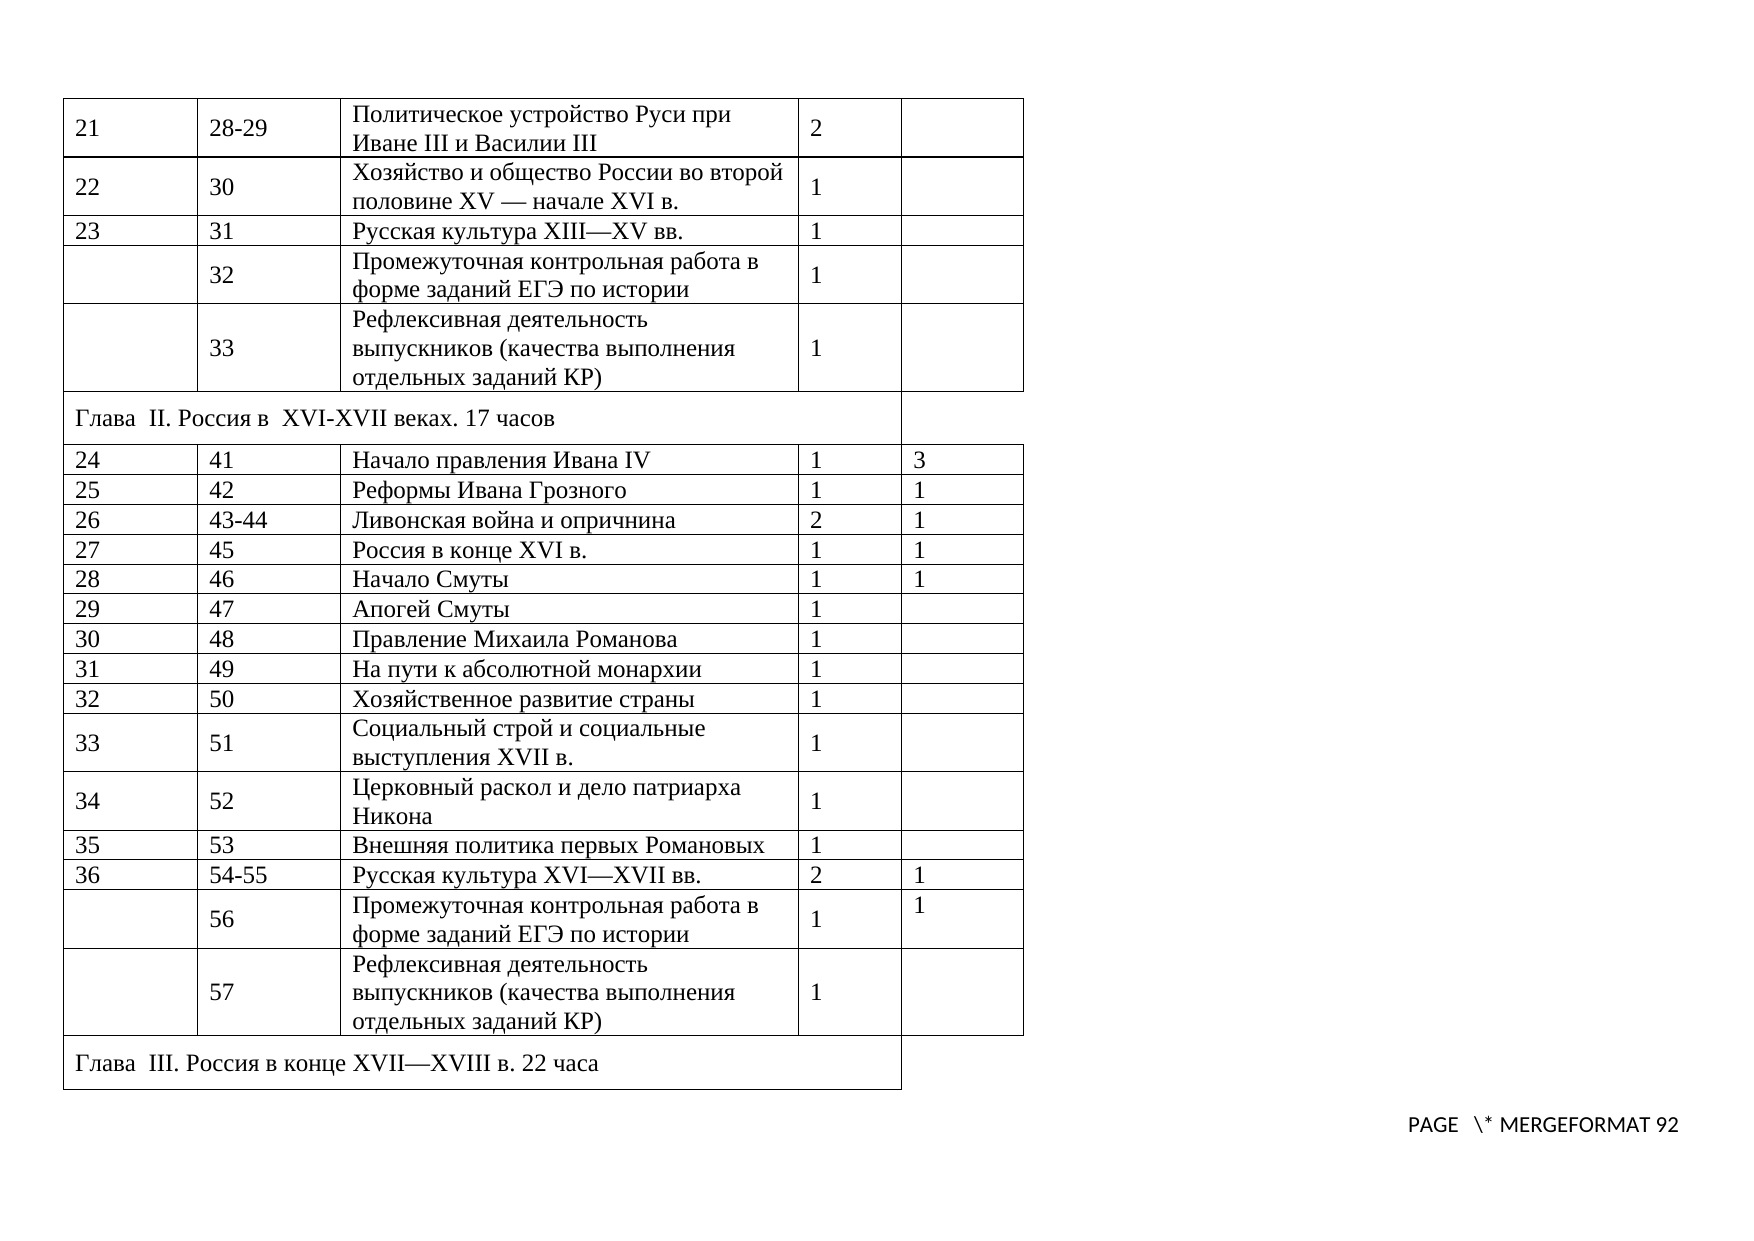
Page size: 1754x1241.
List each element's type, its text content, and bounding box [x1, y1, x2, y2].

table_cell Реформы Ивана Грозного [341, 475, 798, 504]
table_cell Рефлексивная деятельность выпускников (качества выполнения отдельных заданий КР) [341, 304, 798, 391]
table_cell [902, 684, 1023, 712]
table_cell 30 [198, 158, 340, 215]
table_cell 1 [902, 860, 1023, 889]
table_cell Начало правления Ивана IV [341, 445, 798, 474]
table_cell [64, 246, 197, 303]
table_cell 31 [64, 654, 197, 683]
table_cell Начало Смуты [341, 565, 798, 593]
table_cell [902, 654, 1023, 683]
table_cell 46 [198, 565, 340, 593]
table_cell 25 [64, 475, 197, 504]
table_cell Хозяйственное развитие страны [341, 684, 798, 712]
table_cell 47 [198, 594, 340, 623]
table_cell 31 [198, 216, 340, 245]
table_cell 22 [64, 158, 197, 215]
table_cell 32 [64, 684, 197, 712]
table_cell [902, 714, 1023, 771]
table_cell 21 [64, 99, 197, 156]
table_cell 1 [799, 445, 901, 474]
table_cell 28-29 [198, 99, 340, 156]
table_cell 42 [198, 475, 340, 504]
table_cell 50 [198, 684, 340, 712]
table_cell 26 [64, 505, 197, 534]
table_cell Глава III. Россия в конце XVII—XVIII в. 22 часа [64, 1036, 901, 1089]
table_cell 1 [799, 216, 901, 245]
table_cell [902, 949, 1023, 1035]
table_cell 53 [198, 831, 340, 859]
table_cell Русская культура XIII—XV вв. [341, 216, 798, 245]
table_cell 33 [64, 714, 197, 771]
table_cell 1 [799, 654, 901, 683]
table_cell 51 [198, 714, 340, 771]
table_cell 49 [198, 654, 340, 683]
table_cell [64, 890, 197, 948]
table_cell 34 [64, 772, 197, 829]
table_cell 24 [64, 445, 197, 474]
table_cell 1 [902, 565, 1023, 593]
table_cell 1 [799, 684, 901, 712]
table_cell 1 [902, 890, 1023, 948]
table_cell 1 [799, 890, 901, 948]
table_cell 1 [799, 624, 901, 653]
table_cell [902, 158, 1023, 215]
table_cell 3 [902, 445, 1023, 474]
table_cell Внешняя политика первых Романовых [341, 831, 798, 859]
table_cell 43-44 [198, 505, 340, 534]
table_cell Россия в конце XVI в. [341, 535, 798, 563]
table_cell 48 [198, 624, 340, 653]
table_cell Политическое устройство Руси при Иване III и Василии III [341, 99, 798, 156]
table_cell Апогей Смуты [341, 594, 798, 623]
table_cell 35 [64, 831, 197, 859]
table_cell 2 [799, 505, 901, 534]
table_cell 32 [198, 246, 340, 303]
table_cell Промежуточная контрольная работа в форме заданий ЕГЭ по истории [341, 246, 798, 303]
table_cell 57 [198, 949, 340, 1035]
table_cell [902, 831, 1023, 859]
table_cell Ливонская война и опричнина [341, 505, 798, 534]
table_cell 28 [64, 565, 197, 593]
table_cell [902, 624, 1023, 653]
table_cell 29 [64, 594, 197, 623]
table_cell [902, 99, 1023, 156]
table_cell 52 [198, 772, 340, 829]
table_cell Рефлексивная деятельность выпускников (качества выполнения отдельных заданий КР) [341, 949, 798, 1035]
table_cell Социальный строй и социальные выступления XVII в. [341, 714, 798, 771]
table_cell 1 [799, 158, 901, 215]
table_cell [64, 304, 197, 391]
table_cell 2 [799, 99, 901, 156]
table_cell 33 [198, 304, 340, 391]
table_cell 1 [902, 535, 1023, 563]
table_cell 1 [799, 535, 901, 563]
table_cell 1 [799, 831, 901, 859]
table_cell [64, 949, 197, 1035]
table_cell 2 [799, 860, 901, 889]
table_cell 30 [64, 624, 197, 653]
table_cell [902, 304, 1023, 391]
table_cell 1 [799, 714, 901, 771]
table_cell Промежуточная контрольная работа в форме заданий ЕГЭ по истории [341, 890, 798, 948]
table_cell 1 [902, 475, 1023, 504]
table_cell 1 [799, 246, 901, 303]
table_cell 54-55 [198, 860, 340, 889]
table_cell Глава II. Россия в XVI-XVII веках. 17 часов [64, 392, 901, 444]
table_cell Русская культура XVI—XVII вв. [341, 860, 798, 889]
table_cell Церковный раскол и дело патриарха Никона [341, 772, 798, 829]
table_cell [902, 772, 1023, 829]
table_cell На пути к абсолютной монархии [341, 654, 798, 683]
table_cell 27 [64, 535, 197, 563]
table_cell [902, 216, 1023, 245]
table_cell 1 [799, 949, 901, 1035]
table_cell [902, 594, 1023, 623]
table_cell 1 [799, 565, 901, 593]
table_cell 23 [64, 216, 197, 245]
table_cell 45 [198, 535, 340, 563]
table_cell 1 [799, 304, 901, 391]
table_cell 1 [799, 772, 901, 829]
table_cell 41 [198, 445, 340, 474]
table_cell 1 [799, 475, 901, 504]
table_cell 56 [198, 890, 340, 948]
table_cell 1 [902, 505, 1023, 534]
table_cell Хозяйство и общество России во второй половине XV — начале XVI в. [341, 158, 798, 215]
table_cell 1 [799, 594, 901, 623]
table_cell 36 [64, 860, 197, 889]
table_cell [902, 246, 1023, 303]
table_cell Правление Михаила Романова [341, 624, 798, 653]
